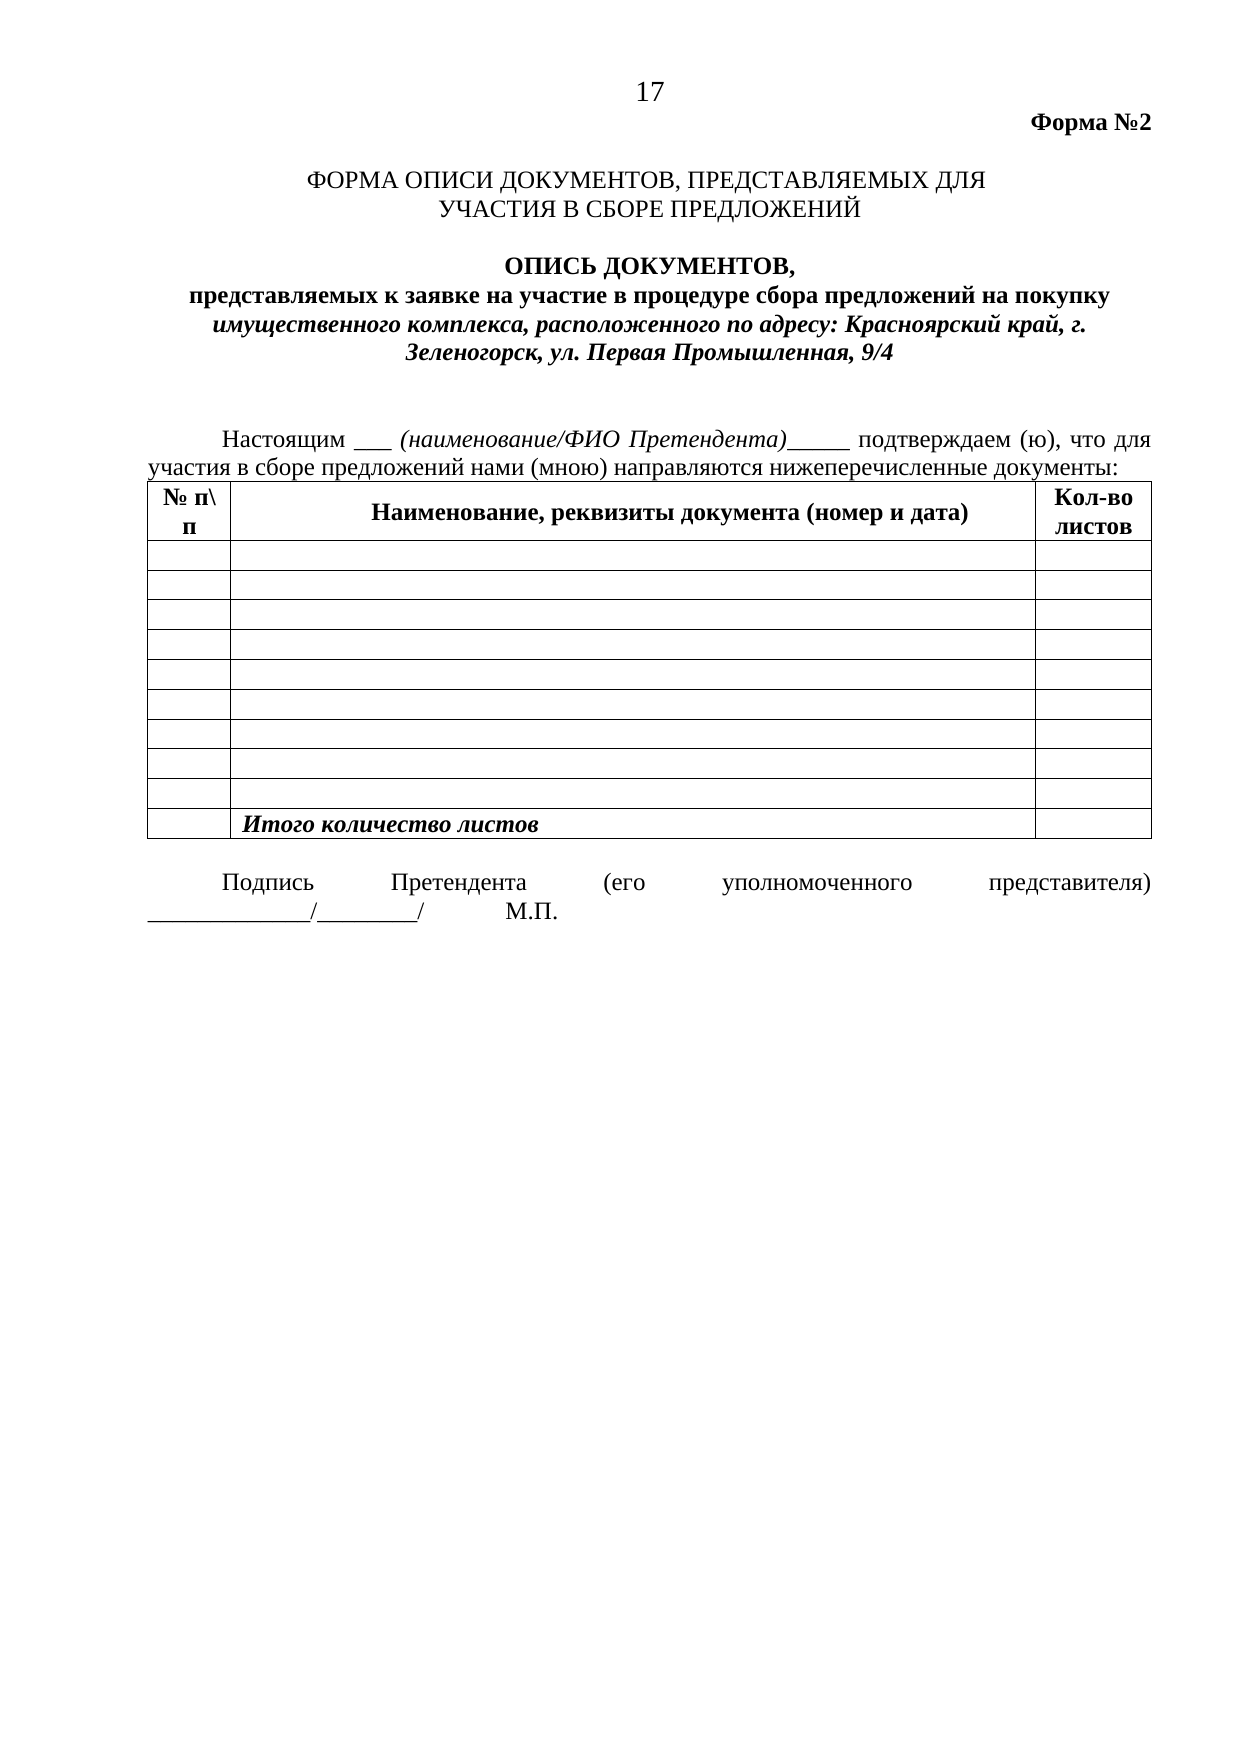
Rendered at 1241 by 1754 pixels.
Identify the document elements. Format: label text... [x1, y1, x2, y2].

table_cell [231, 779, 1035, 808]
table_cell [1036, 779, 1151, 808]
table_cell [148, 630, 230, 659]
table_cell [148, 541, 230, 569]
table_cell [231, 690, 1035, 718]
table_cell [148, 809, 230, 838]
table_cell [231, 571, 1035, 599]
table_cell [231, 749, 1035, 778]
table_cell [231, 660, 1035, 689]
table_cell Итого количество листов [231, 809, 1035, 838]
table_cell [1036, 720, 1151, 748]
text представляемых к заявке на участие в процедуре сбора предложений на покупку [148, 280, 1152, 309]
table_cell [231, 600, 1035, 629]
table_cell [1036, 541, 1151, 569]
table_cell [1036, 749, 1151, 778]
text Настоящим ___ (наименование/ФИО Претендента)_____ подтверждаем (ю), что для участия в сборе предложений нами (мною) направляются нижеперечисленные документы: [148, 424, 1152, 481]
table_cell [148, 749, 230, 778]
table_cell [148, 660, 230, 689]
table_cell [1036, 600, 1151, 629]
text ОПИСЬ ДОКУМЕНТОВ, [148, 251, 1152, 280]
table_cell [231, 541, 1035, 569]
table_header Наименование, реквизиты документа (номер и дата) [231, 482, 1035, 540]
table_header № п\п [148, 482, 230, 540]
table_cell [1036, 630, 1151, 659]
table_cell [1036, 690, 1151, 718]
table_cell [1036, 660, 1151, 689]
text Форма №2 [148, 107, 1152, 136]
text имущественного комплекса, расположенного по адресу: Красноярский край, г. Зеленогорск, ул. Первая Промышленная, 9/4 [148, 309, 1152, 366]
table_header Кол-во листов [1036, 482, 1151, 540]
table_cell [148, 720, 230, 748]
table_cell [231, 630, 1035, 659]
table_cell [231, 720, 1035, 748]
table_cell [148, 600, 230, 629]
text ФОРМА ОПИСИ ДОКУМЕНТОВ, ПРЕДСТАВЛЯЕМЫХ ДЛЯ УЧАСТИЯ В СБОРЕ ПРЕДЛОЖЕНИЙ [148, 165, 1152, 222]
table_cell [1036, 809, 1151, 838]
table_cell [148, 779, 230, 808]
table_cell [148, 690, 230, 718]
text Подпись Претендента (его уполномоченного представителя) _____________/________/ М.П. [148, 867, 1152, 925]
table_cell [148, 571, 230, 599]
table_cell [1036, 571, 1151, 599]
